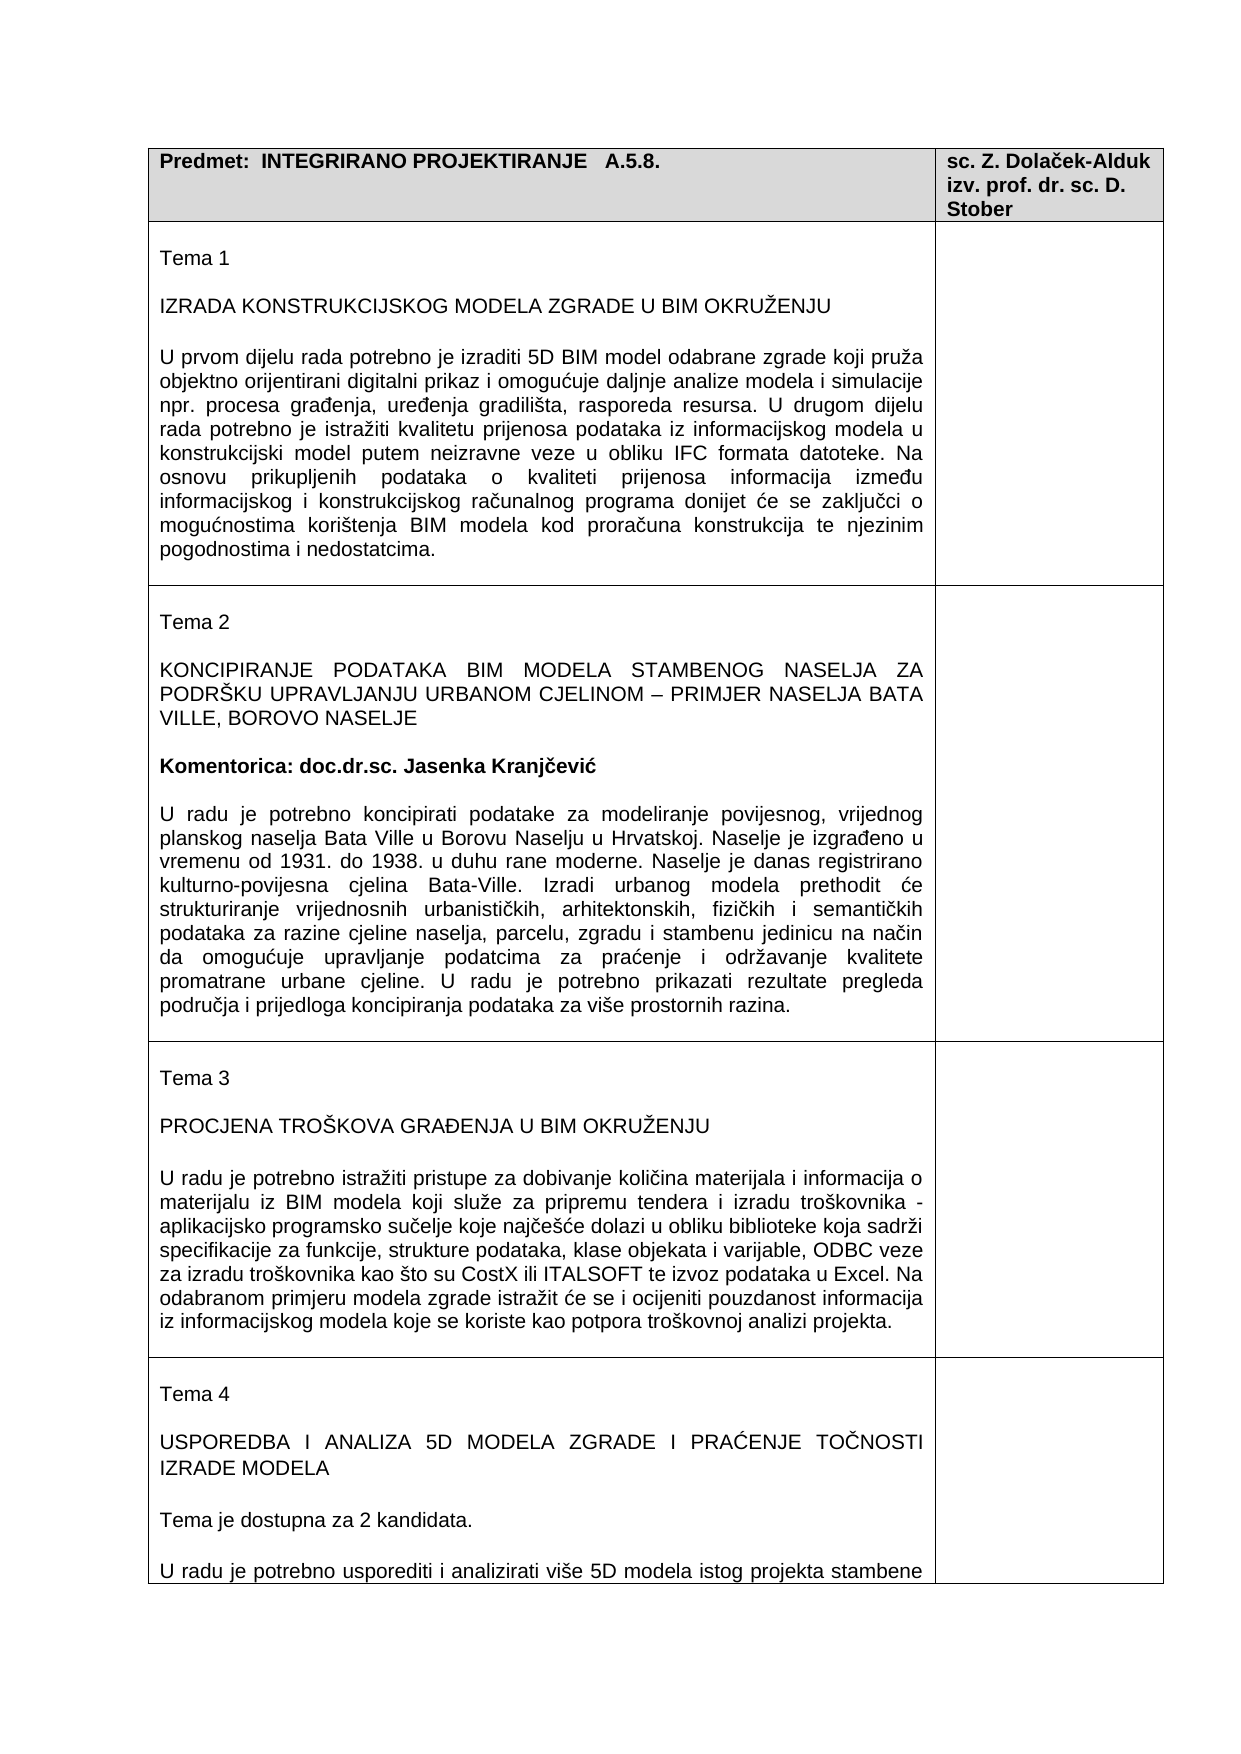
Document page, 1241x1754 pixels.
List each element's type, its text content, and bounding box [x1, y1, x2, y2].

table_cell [149, 1358, 935, 1583]
table_cell [936, 1358, 1163, 1583]
table_cell Tema 1 IZRADA KONSTRUKCIJSKOG MODELA ZGRADE U BIM OKRUŽENJU U prvom dijelu rada potrebno je izraditi 5D BIM model odabrane zgrade koji pruža objektno orijentirani digitalni prikaz i omogućuje daljnje analize modela i simulacije npr. procesa građenja, uređenja gradilišta, rasporeda resursa. U drugom dijelu rada potrebno je istražiti kvalitetu prijenosa podataka iz informacijskog modela u konstrukcijski model putem neizravne veze u obliku IFC formata datoteke. Na osnovu prikupljenih podataka o kvaliteti prijenosa informacija između informacijskog i konstrukcijskog računalnog programa donijet će se zaključci o mogućnostima korištenja BIM modela kod proračuna konstrukcija te njezinim pogodnostima i nedostatcima. [149, 222, 935, 585]
table_cell [936, 586, 1163, 1041]
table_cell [149, 149, 935, 221]
table_cell [936, 1042, 1163, 1357]
table_cell Tema 2 KONCIPIRANJE PODATAKA BIM MODELA STAMBENOG NASELJA ZA PODRŠKU UPRAVLJANJU URBANOM CJELINOM – PRIMJER NASELJA BATA VILLE, BOROVO NASELJE Komentorica: doc.dr.sc. Jasenka Kranjčević U radu je potrebno koncipirati podatake za modeliranje povijesnog, vrijednog planskog naselja Bata Ville u Borovu Naselju u Hrvatskoj. Naselje je izgrađeno u vremenu od 1931. do 1938. u duhu rane moderne. Naselje je danas registrirano kulturno-povijesna cjelina Bata-Ville. Izradi urbanog modela prethodit će strukturiranje vrijednosnih urbanističkih, arhitektonskih, fizičkih i semantičkih podataka za razine cjeline naselja, parcelu, zgradu i stambenu jedinicu na način da omogućuje upravljanje podatcima za praćenje i održavanje kvalitete promatrane urbane cjeline. U radu je potrebno prikazati rezultate pregleda područja i prijedloga koncipiranja podataka za više prostornih razina. [149, 586, 935, 1041]
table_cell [936, 149, 1163, 221]
table_cell Tema 3 PROCJENA TROŠKOVA GRAĐENJA U BIM OKRUŽENJU U radu je potrebno istražiti pristupe za dobivanje količina materijala i informacija o materijalu iz BIM modela koji služe za pripremu tendera i izradu troškovnika - aplikacijsko programsko sučelje koje najčešće dolazi u obliku biblioteke koja sadrži specifikacije za funkcije, strukture podataka, klase objekata i varijable, ODBC veze za izradu troškovnika kao što su CostX ili ITALSOFT te izvoz podataka u Excel. Na odabranom primjeru modela zgrade istražit će se i ocijeniti pouzdanost informacija iz informacijskog modela koje se koriste kao potpora troškovnoj analizi projekta. [149, 1042, 935, 1357]
table_cell [936, 222, 1163, 585]
